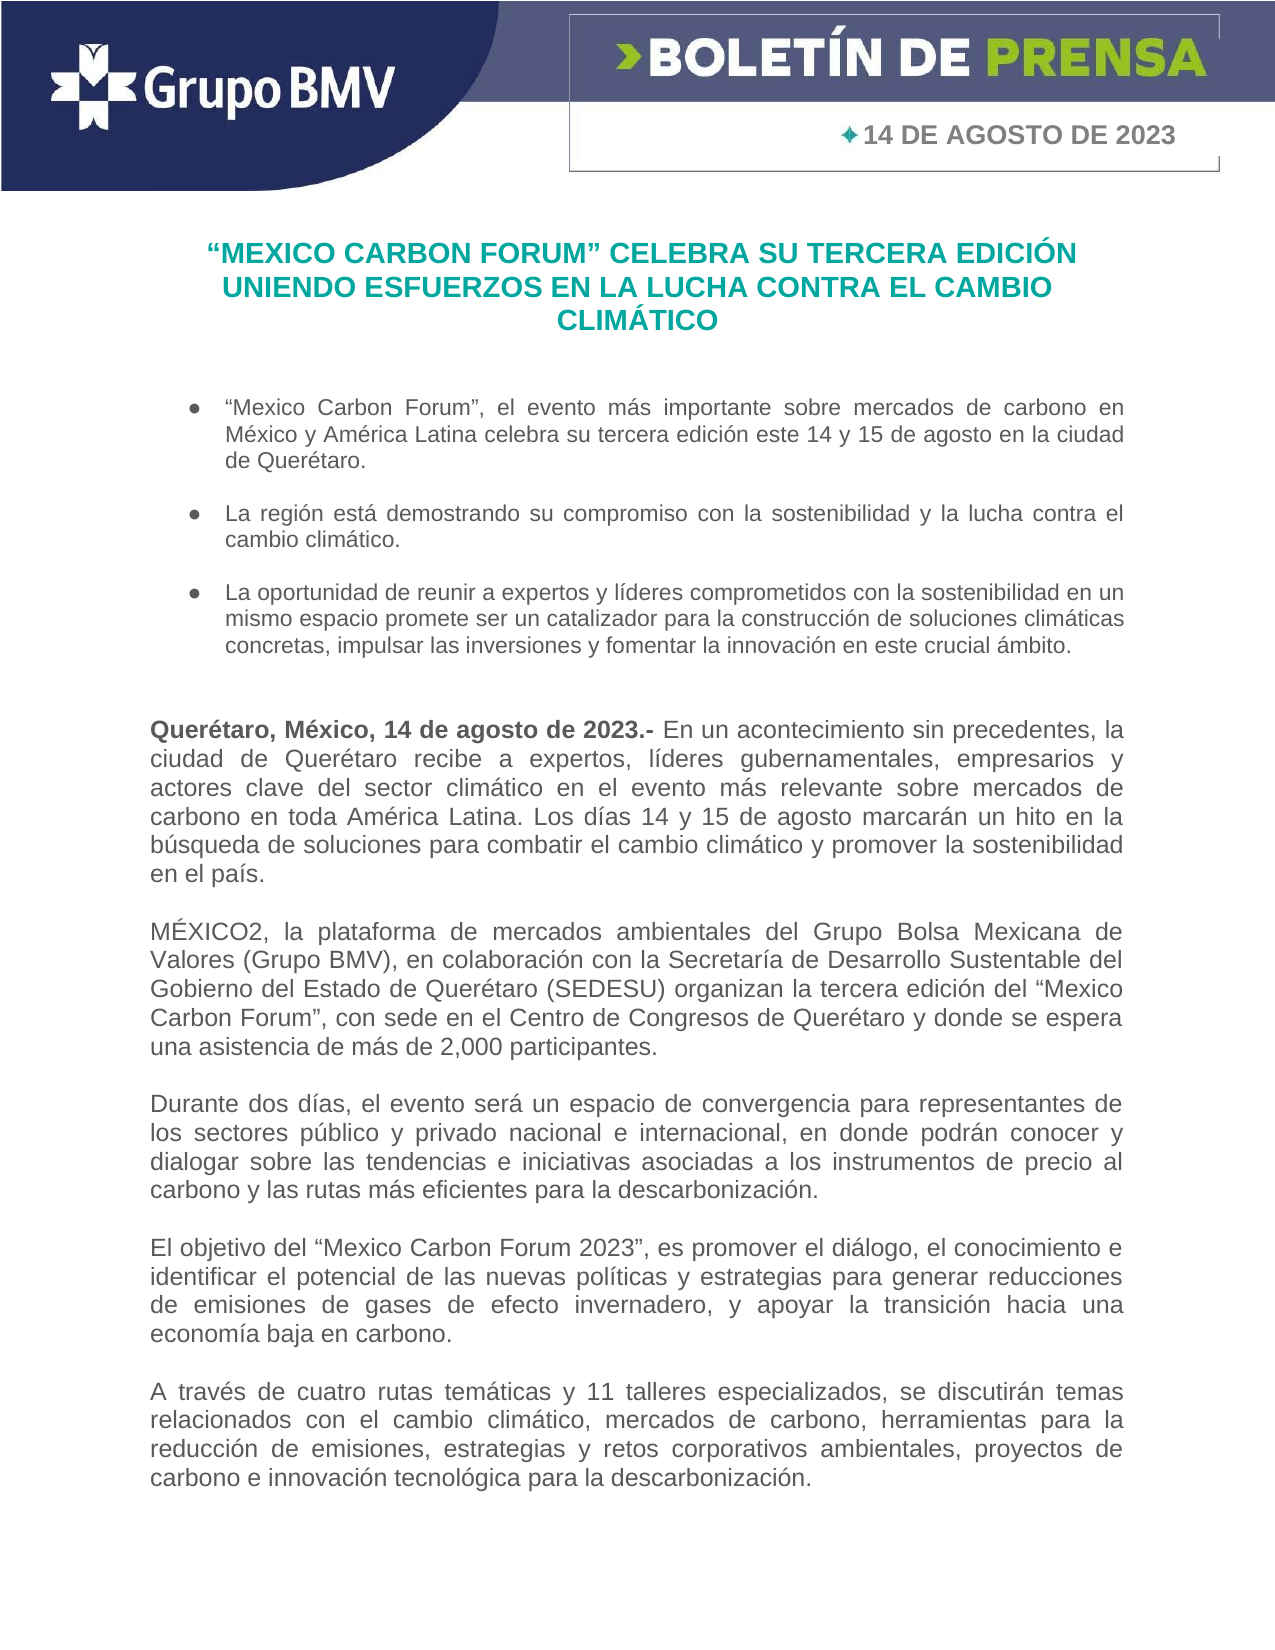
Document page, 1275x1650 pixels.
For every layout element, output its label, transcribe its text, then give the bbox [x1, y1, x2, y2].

list “Mexico Carbon Forum”, el evento más importante sobre mercados de carbono en México y América Latina celebra su tercera edición este 14 y 15 de agosto en la ciudad de Querétaro. [187, 394, 1125, 473]
text El objetivo del “Mexico Carbon Forum 2023”, es promover el diálogo, el conocimiento e identificar el potencial de las nuevas políticas y estrategias para generar reducciones de emisiones de gases de efecto invernadero, y apoyar la transición hacia una economía baja en carbono. [150, 1233, 1125, 1348]
text MÉXICO2, la plataforma de mercados ambientales del Grupo Bolsa Mexicana de Valores (Grupo BMV), en colaboración con la Secretaría de Desarrollo Sustentable del Gobierno del Estado de Querétaro (SEDESU) organizan la tercera edición del “Mexico Carbon Forum”, con sede en el Centro de Congresos de Querétaro y donde se espera una asistencia de más de 2,000 participantes. [150, 917, 1125, 1060]
list La oportunidad de reunir a expertos y líderes comprometidos con la sostenibilidad en un mismo espacio promete ser un catalizador para la construcción de soluciones climáticas concretas, impulsar las inversiones y fomentar la innovación en este crucial ámbito. [187, 579, 1125, 658]
list La región está demostrando su compromiso con la sostenibilidad y la lucha contra el cambio climático. [187, 500, 1125, 552]
text Durante dos días, el evento será un espacio de convergencia para representantes de los sectores público y privado nacional e internacional, en donde podrán conocer y dialogar sobre las tendencias e iniciativas asociadas a los instrumentos de precio al carbono y las rutas más eficientes para la descarbonización. [150, 1089, 1125, 1204]
text Querétaro, México, 14 de agosto de 2023.- En un acontecimiento sin precedentes, la ciudad de Querétaro recibe a expertos, líderes gubernamentales, empresarios y actores clave del sector climático en el evento más relevante sobre mercados de carbono en toda América Latina. Los días 14 y 15 de agosto marcarán un hito en la búsqueda de soluciones para combatir el cambio climático y promover la sostenibilidad en el país. [150, 715, 1125, 888]
text “MEXICO CARBON FORUM” CELEBRA SU TERCERA EDICIÓN UNIENDO ESFUERZOS EN LA LUCHA CONTRA EL CAMBIO CLIMÁTICO [150, 236, 1125, 337]
text A través de cuatro rutas temáticas y 11 talleres especializados, se discutirán temas relacionados con el cambio climático, mercados de carbono, herramientas para la reducción de emisiones, estrategias y retos corporativos ambientales, proyectos de carbono e innovación tecnológica para la descarbonización. [150, 1377, 1125, 1492]
picture [1, 1, 1275, 191]
